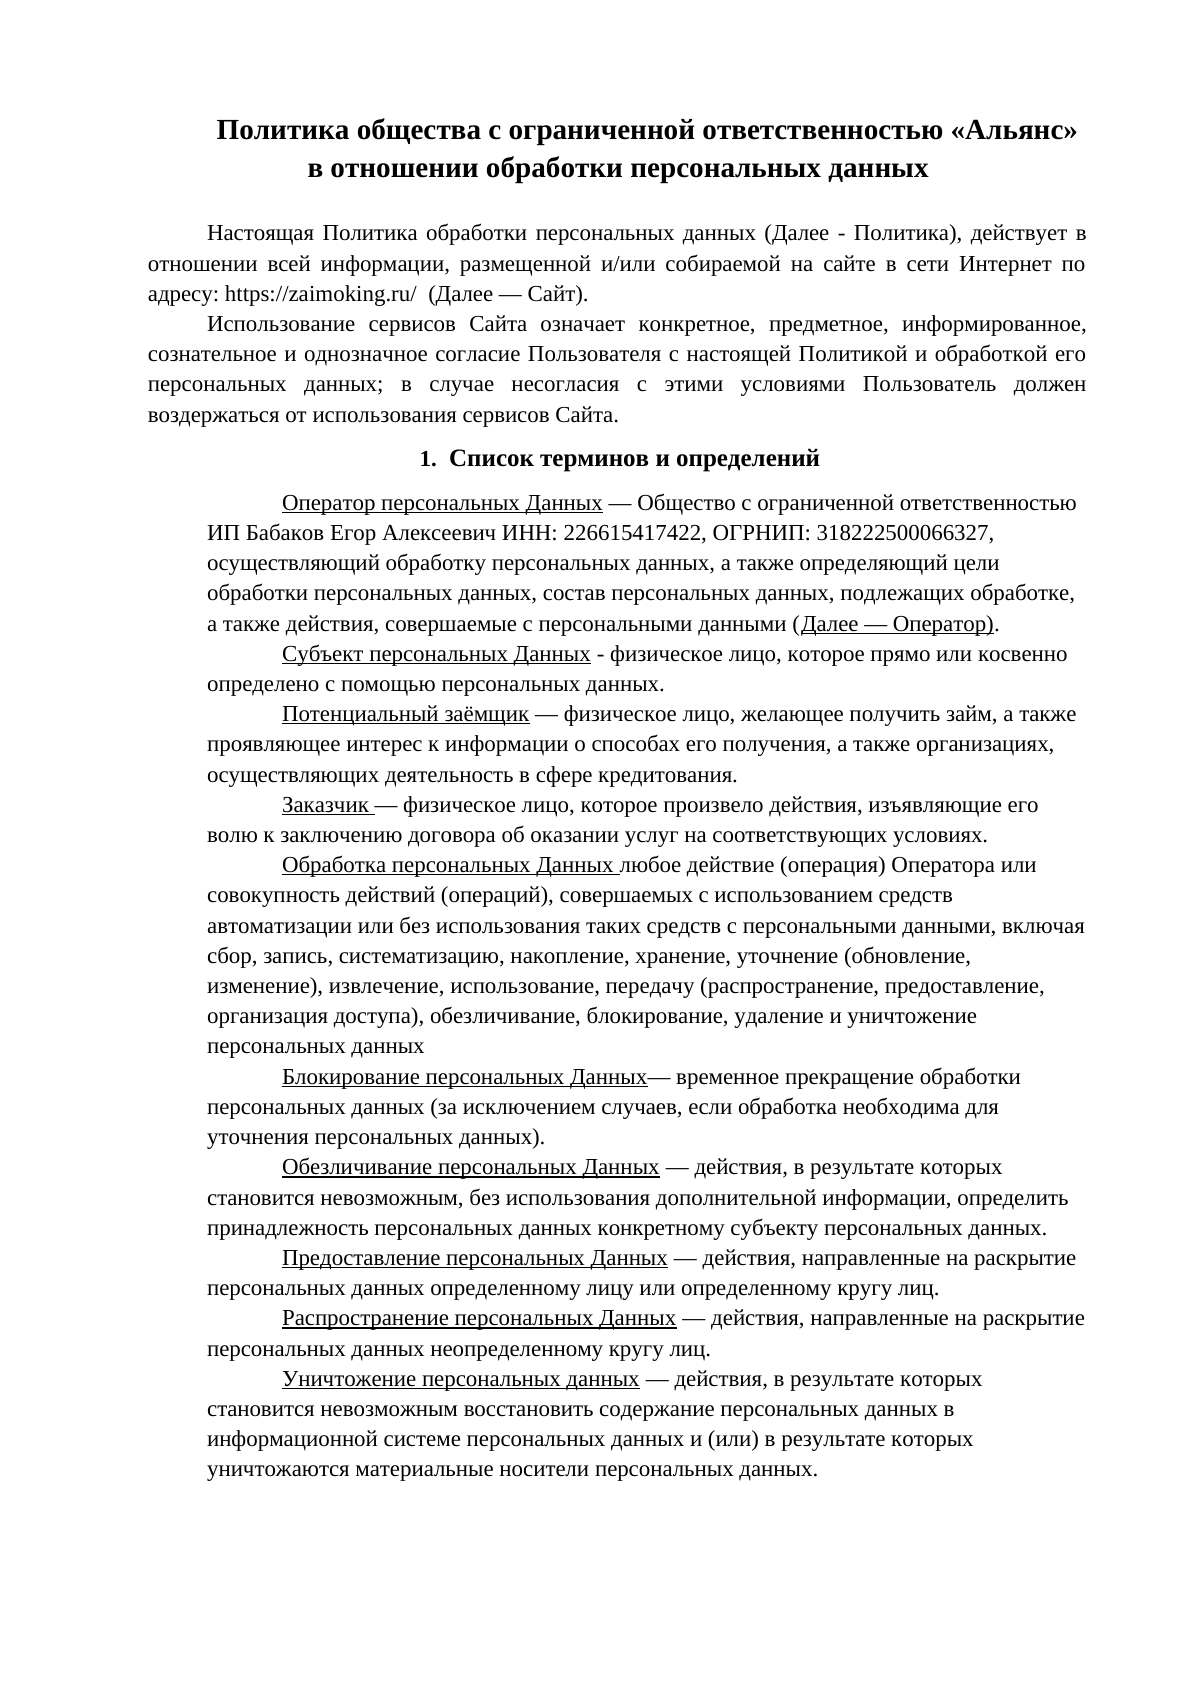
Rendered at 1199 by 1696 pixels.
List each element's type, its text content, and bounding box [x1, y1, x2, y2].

text Уничтожение персональных данных — действия, в результате которых становится невозможным восстановить содержание персональных данных в информационной системе персональных данных и (или) в результате которых уничтожаются материальные носители персональных данных. [207, 1365, 1088, 1482]
text Настоящая Политика обработки персональных данных (Далее - Политика), действует в отношении всей информации, размещенной и/или собираемой на сайте в сети Интернет по адресу: https://zaimoking.ru/ (Далее — Сайт). [148, 219, 1088, 306]
text Распространение персональных Данных — действия, направленные на раскрытие персональных данных неопределенному кругу лиц. [207, 1304, 1088, 1361]
text Обработка персональных Данных любое действие (операция) Оператора или совокупность действий (операций), совершаемых с использованием средств автоматизации или без использования таких средств с персональными данными, включая сбор, запись, систематизацию, накопление, хранение, уточнение (обновление, изменение), извлечение, использование, передачу (распространение, предоставление, организация доступа), обезличивание, блокирование, удаление и уничтожение персональных данных [207, 851, 1088, 1059]
list Список терминов и определений [148, 443, 1092, 472]
text Блокирование персональных Данных— временное прекращение обработки персональных данных (за исключением случаев, если обработка необходима для уточнения персональных данных). [207, 1063, 1088, 1149]
text Политика общества с ограниченной ответственностью «Альянс» в отношении обработки персональных данных [148, 112, 1088, 184]
text Обезличивание персональных Данных — действия, в результате которых становится невозможным, без использования дополнительной информации, определить принадлежность персональных данных конкретному субъекту персональных данных. [207, 1153, 1088, 1240]
text Заказчик — физическое лицо, которое произвело действия, изъявляющие его волю к заключению договора об оказании услуг на соответствующих условиях. [207, 791, 1088, 847]
text Использование сервисов Сайта означает конкретное, предметное, информированное, сознательное и однозначное согласие Пользователя с настоящей Политикой и обработкой его персональных данных; в случае несогласия с этими условиями Пользователь должен воздержаться от использования сервисов Сайта. [148, 310, 1088, 427]
text Субъект персональных Данных - физическое лицо, которое прямо или косвенно определено с помощью персональных данных. [207, 640, 1088, 696]
text Потенциальный заёмщик — физическое лицо, желающее получить займ, а также проявляющее интерес к информации о способах его получения, а также организациях, осуществляющих деятельность в сфере кредитования. [207, 700, 1088, 787]
text Оператор персональных Данных — Общество с ограниченной ответственностью ИП Бабаков Егор Алексеевич ИНН: 226615417422, ОГРНИП: 318222500066327, осуществляющий обработку персональных данных, а также определяющий цели обработки персональных данных, состав персональных данных, подлежащих обработке, а также действия, совершаемые с персональными данными (Далее — Оператор). [207, 489, 1088, 636]
text Предоставление персональных Данных — действия, направленные на раскрытие персональных данных определенному лицу или определенному кругу лиц. [207, 1244, 1088, 1301]
